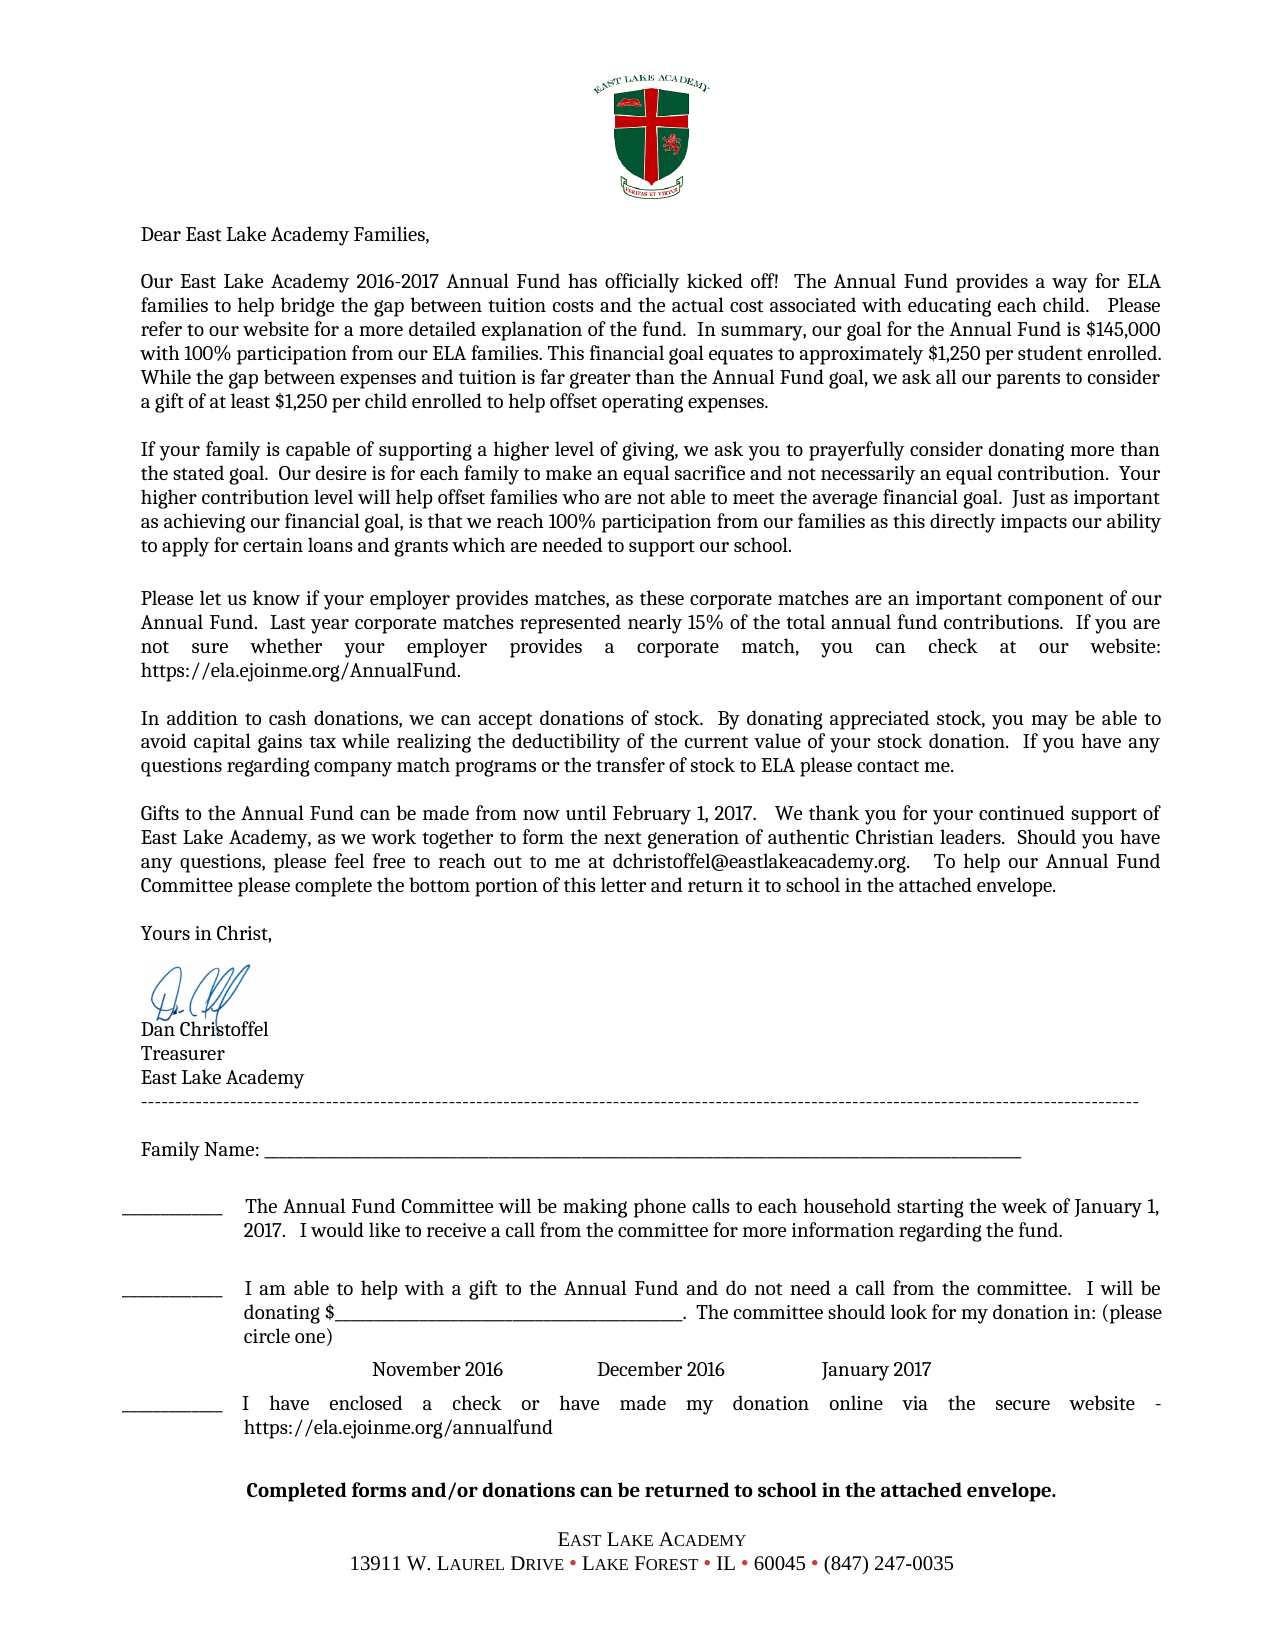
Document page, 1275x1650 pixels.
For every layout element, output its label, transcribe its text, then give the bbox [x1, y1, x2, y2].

text If your family is capable of supporting a higher level of giving, we ask you to prayerfully consider donating more than the stated goal. Our desire is for each family to make an equal sacrifice and not necessarily an equal contribution. Your higher contribution level will help offset families who are not able to meet the average financial goal. Just as important as achieving our financial goal, is that we reach 100% participation from our families as this directly impacts our ability to apply for certain loans and grants which are needed to support our school. [141, 438, 1162, 558]
text -------------------------------------------------------------------------------------------------------------------------------------------------- [141, 1089, 1162, 1113]
text Yours in Christ, [141, 922, 1162, 946]
text In addition to cash donations, we can accept donations of stock. By donating appreciated stock, you may be able to avoid capital gains tax while realizing the deductibility of the current value of your stock donation. If you have any questions regarding company match programs or the transfer of stock to ELA please contact me. [141, 706, 1162, 778]
text Treasurer [141, 1042, 1162, 1066]
text _____________ I have enclosed a check or have made my donation online via the secure website - https://ela.ejoinme.org/annualfund [122, 1391, 1162, 1439]
text Please let us know if your employer provides matches, as these corporate matches are an important component of our Annual Fund. Last year corporate matches represented nearly 15% of the total annual fund contributions. If you are not sure whether your employer provides a corporate match, you can check at our website: https://ela.ejoinme.org/AnnualFund. [141, 586, 1162, 682]
text November 2016 December 2016 January 2017 [141, 1358, 1162, 1382]
text Dear East Lake Academy Families, [141, 222, 1162, 246]
text _____________ The Annual Fund Committee will be making phone calls to each household starting the week of January 1, 2017. I would like to receive a call from the committee for more information regarding the fund. [122, 1195, 1162, 1243]
text East Lake Academy [141, 1066, 1162, 1089]
text Family Name: __________________________________________________________________________________________________ [141, 1137, 1162, 1161]
text Dan Christoffel [141, 1018, 1162, 1042]
picture [593, 75, 710, 199]
text Our East Lake Academy 2016-2017 Annual Fund has officially kicked off! The Annual Fund provides a way for ELA families to help bridge the gap between tuition costs and the actual cost associated with educating each child. Please refer to our website for a more detailed explanation of the fund. In summary, our goal for the Annual Fund is $145,000 with 100% participation from our ELA families. This financial goal equates to approximately $1,250 per student enrolled. While the gap between expenses and tuition is far greater than the Annual Fund goal, we ask all our parents to consider a gift of at least $1,250 per child enrolled to help offset operating expenses. [141, 270, 1162, 414]
text Gifts to the Annual Fund can be made from now until February 1, 2017. We thank you for your continued support of East Lake Academy, as we work together to form the next generation of authentic Christian leaders. Should you have any questions, please feel free to reach out to me at dchristoffel@eastlakeacademy.org. To help our Annual Fund Committee please complete the bottom portion of this letter and return it to school in the attached envelope. [141, 802, 1162, 898]
text _____________ I am able to help with a gift to the Annual Fund and do not need a call from the committee. I will be donating $_____________________________________________. The committee should look for my donation in: (please circle one) [122, 1276, 1162, 1348]
